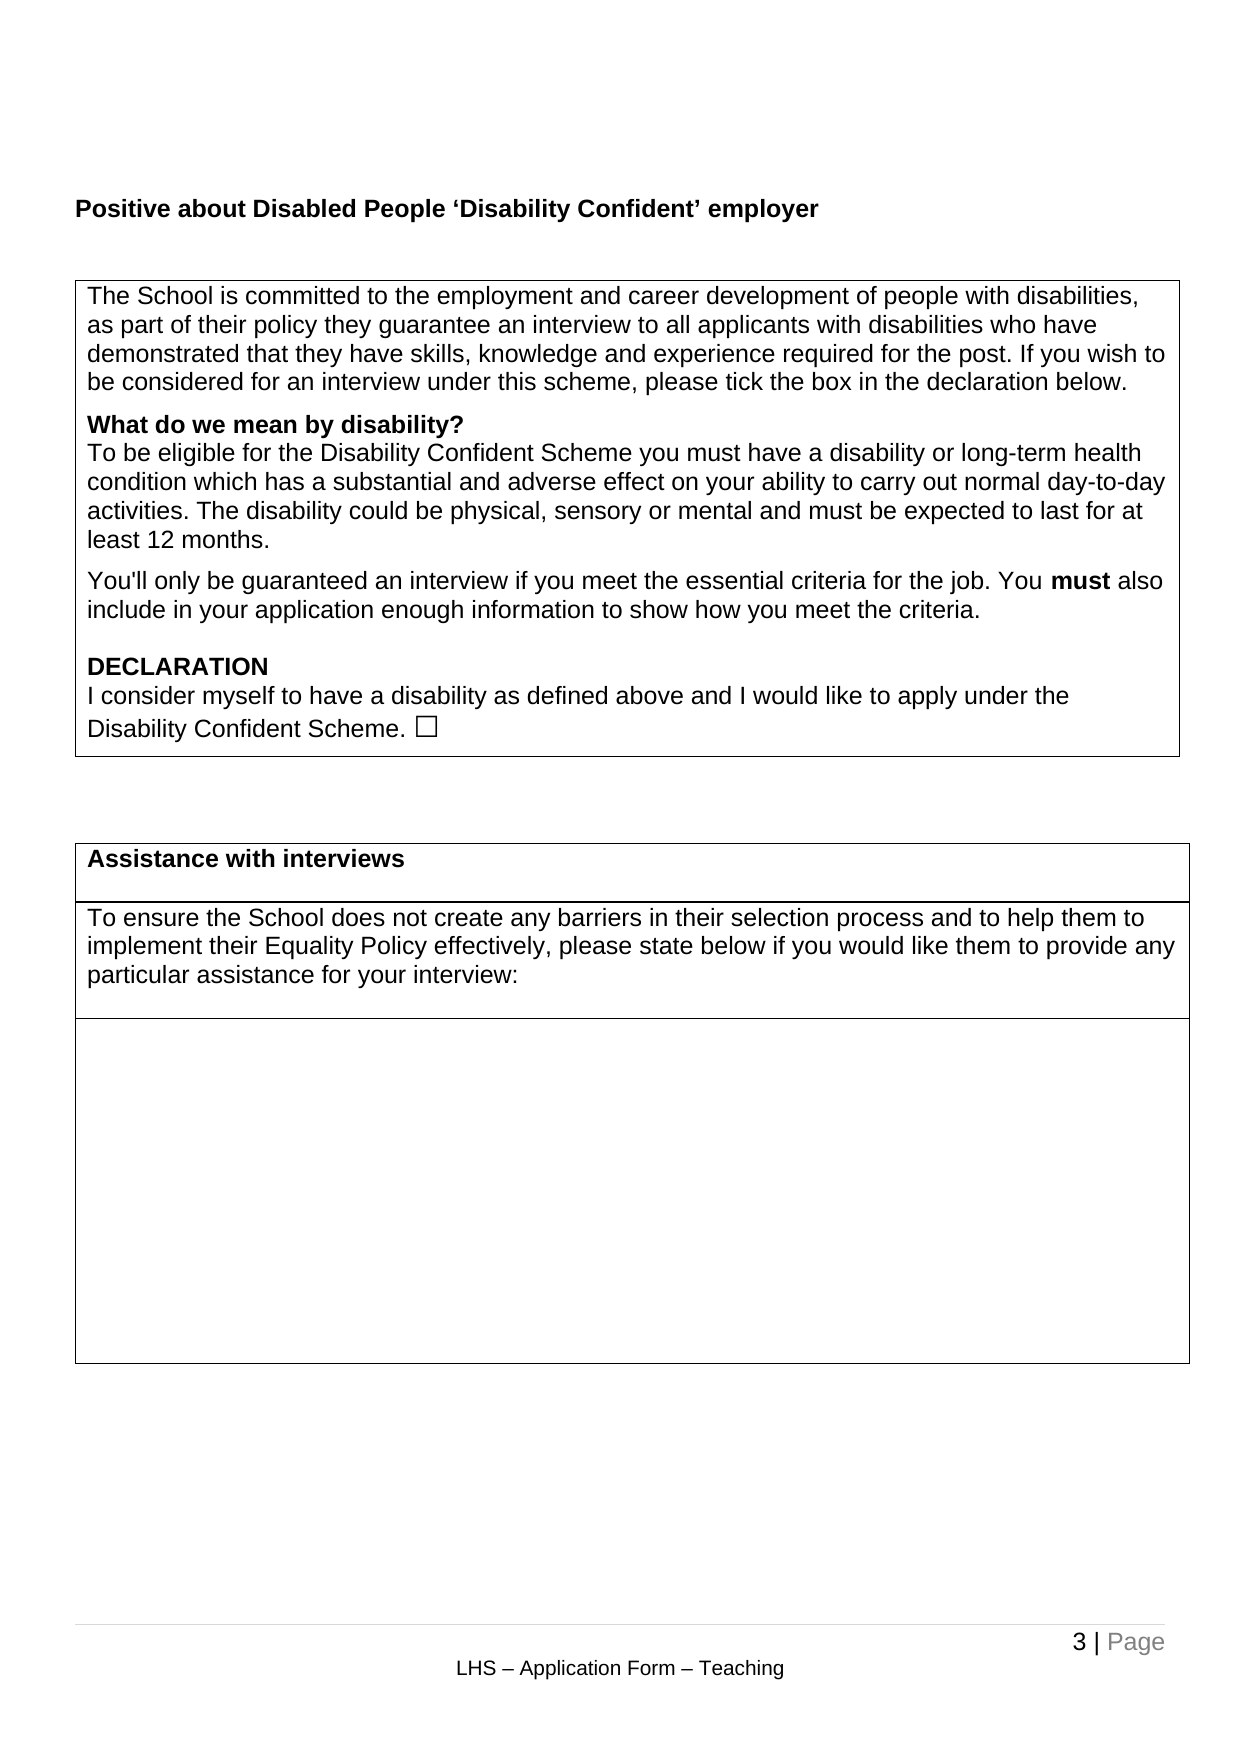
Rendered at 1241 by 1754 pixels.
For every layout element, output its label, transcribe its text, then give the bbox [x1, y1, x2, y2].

text Positive about Disabled People ‘Disability Confident’ employer [75, 194, 1165, 222]
table_cell To ensure the School does not create any barriers in their selection process and to help them to implement their Equality Policy effectively, please state below if you would like them to provide any particular assistance for your interview: [76, 903, 1189, 1017]
table_header The School is committed to the employment and career development of people with disabilities, as part of their policy they guarantee an interview to all applicants with disabilities who have demonstrated that they have skills, knowledge and experience required for the post. If you wish to be considered for an interview under this scheme, please tick the box in the declaration below. What do we mean by disability? To be eligible for the Disability Confident Scheme you must have a disability or long-term health condition which has a substantial and adverse effect on your ability to carry out normal day-to-day activities. The disability could be physical, sensory or mental and must be expected to last for at least 12 months. You'll only be guaranteed an interview if you meet the essential criteria for the job. You must also include in your application enough information to show how you meet the criteria. DECLARATION I consider myself to have a disability as defined above and I would like to apply under the Disability Confident Scheme. ☐ [76, 281, 1179, 756]
table_header Assistance with interviews [76, 844, 1189, 901]
table_cell [76, 1019, 1189, 1363]
